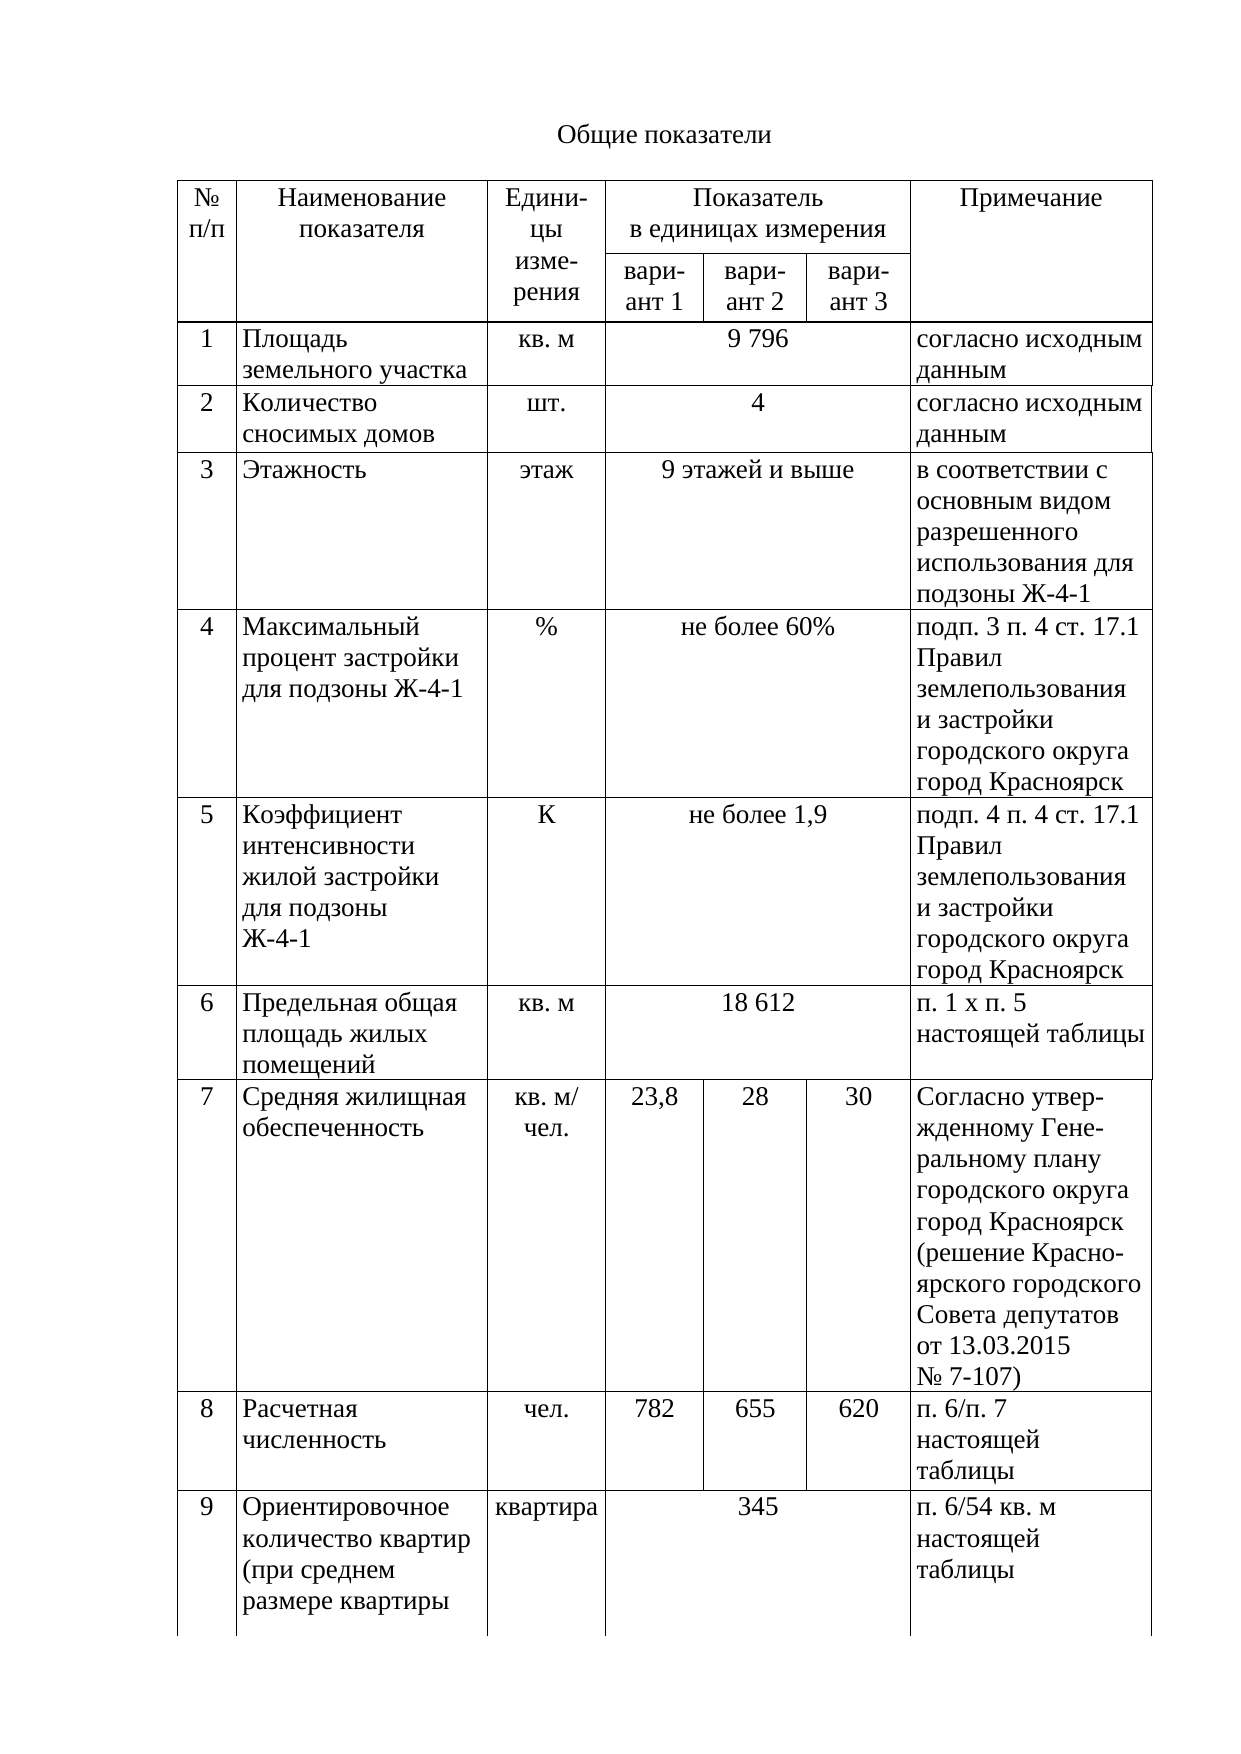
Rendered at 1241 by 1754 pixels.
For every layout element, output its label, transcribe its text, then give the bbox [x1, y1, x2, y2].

table_cell 655 [704, 1392, 806, 1489]
table_cell Коэффициент интенсивности жилой застройки для подзоны Ж-4-1 [237, 798, 487, 984]
table_cell согласно исходным данным [911, 386, 1151, 452]
table_cell Максимальный процент застройки для подзоны Ж-4-1 [237, 610, 487, 797]
table_cell кв. м [488, 986, 605, 1079]
table_cell % [488, 610, 605, 797]
table_cell Средняя жилищная обеспеченность [237, 1080, 487, 1391]
table_header Едини-цы изме-рения [488, 181, 605, 321]
table_cell Этажность [237, 453, 487, 609]
table_cell в соответствии с основным видом разрешенного использования для подзоны Ж-4-1 [911, 453, 1152, 609]
table_cell п. 6/54 кв. м настоящей таблицы [911, 1491, 1151, 1636]
table_cell п. 1 х п. 5 настоящей таблицы [911, 986, 1152, 1079]
table_cell согласно исходным данным [911, 323, 1152, 385]
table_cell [237, 1491, 487, 1636]
table_cell вари- ант 2 [704, 254, 806, 321]
table_cell К [488, 798, 605, 984]
table_cell 5 [178, 798, 236, 984]
table_cell 8 [178, 1392, 236, 1489]
table_cell 782 [606, 1392, 703, 1489]
table_header Наименование показателя [237, 181, 487, 321]
table_header Показатель в единицах измерения [606, 181, 910, 253]
table_cell 9 796 [606, 323, 910, 385]
table_cell подп. 3 п. 4 ст. 17.1 Правил землепользования и застройки городского округа город Красноярск [911, 610, 1152, 797]
table_cell 620 [807, 1392, 910, 1489]
table_cell 4 [606, 386, 910, 452]
table_cell не более 1,9 [606, 798, 910, 984]
table_cell кв. м/ чел. [488, 1080, 605, 1391]
table_cell этаж [488, 453, 605, 609]
table_header № п/п [178, 181, 236, 321]
table_cell Расчетная численность [237, 1392, 487, 1489]
table_cell не более 60% [606, 610, 910, 797]
table_cell 9 этажей и выше [606, 453, 910, 609]
table_cell чел. [488, 1392, 605, 1489]
table_cell вари- ант 3 [807, 254, 910, 321]
table_cell 2 [178, 386, 236, 452]
table_cell 18 612 [606, 986, 910, 1079]
table_cell 3 [178, 453, 236, 609]
table_cell Предельная общая площадь жилых помещений [237, 986, 487, 1079]
table_cell 28 [704, 1080, 806, 1391]
text Общие показатели [177, 118, 1152, 149]
table_cell квартира [488, 1491, 605, 1636]
table_cell Количество сносимых домов [237, 386, 487, 452]
table_cell Согласно утвер-жденному Гене-ральному плану городского округа город Красноярск (решение Красно-ярского городского Совета депутатов от 13.03.2015 № 7-107) [911, 1080, 1151, 1391]
table_cell Площадь земельного участка [237, 323, 487, 385]
table_cell кв. м [488, 323, 605, 385]
table_cell 30 [807, 1080, 910, 1391]
table_cell 6 [178, 986, 236, 1079]
table_cell 7 [178, 1080, 236, 1391]
table_cell шт. [488, 386, 605, 452]
table_header Примечание [911, 181, 1152, 321]
table_cell 23,8 [606, 1080, 703, 1391]
table_cell 4 [178, 610, 236, 797]
table_cell вари- ант 1 [606, 254, 703, 321]
table_cell 1 [178, 323, 236, 385]
table_cell п. 6/п. 7 настоящей таблицы [911, 1392, 1151, 1489]
table_cell 9 [178, 1491, 236, 1636]
table_cell 345 [606, 1491, 910, 1636]
table_cell подп. 4 п. 4 ст. 17.1 Правил землепользования и застройки городского округа город Красноярск [911, 798, 1152, 984]
